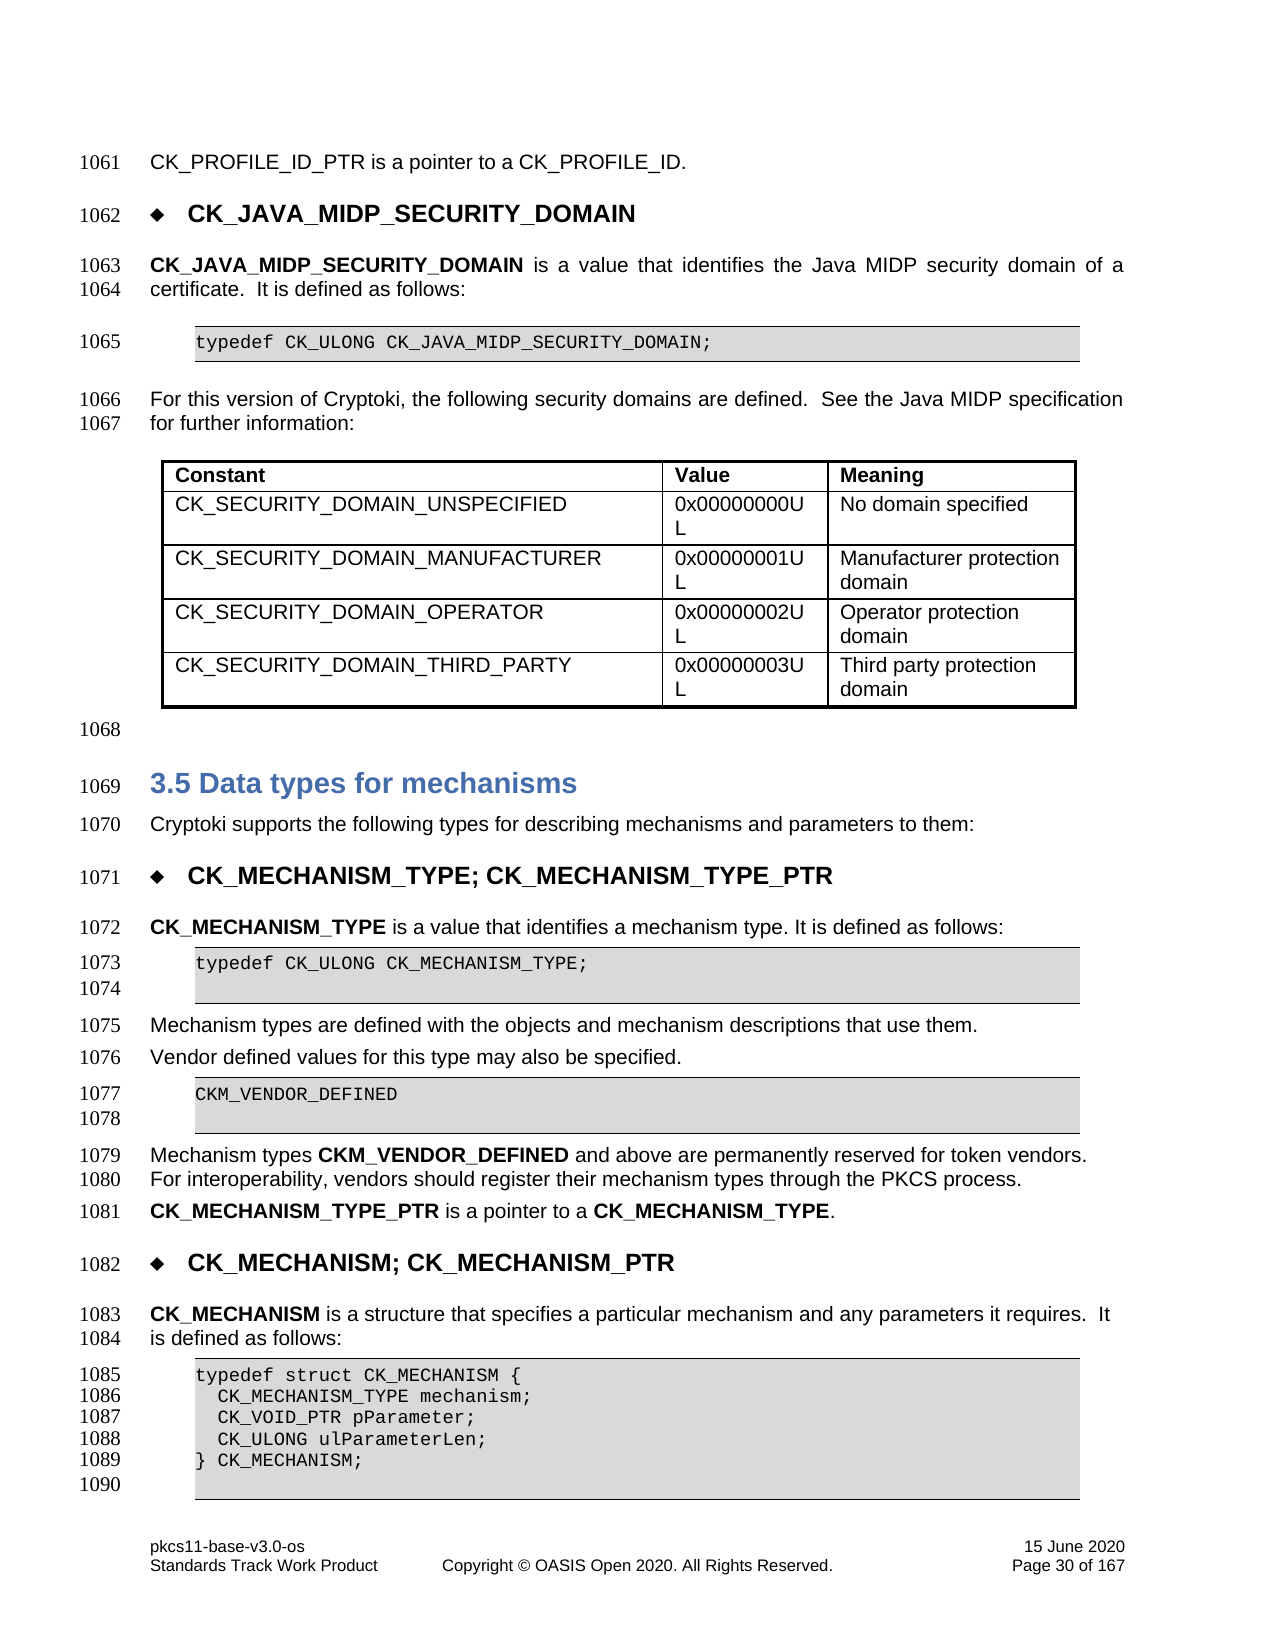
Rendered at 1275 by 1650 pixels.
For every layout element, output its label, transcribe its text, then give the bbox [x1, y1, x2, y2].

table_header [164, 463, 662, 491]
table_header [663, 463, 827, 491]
list CK_MECHANISM; CK_MECHANISM_PTR [150, 1248, 1125, 1277]
text Cryptoki supports the following types for describing mechanisms and parameters to them: [150, 812, 1125, 836]
text CK_VOID_PTR pParameter; [195, 1401, 1080, 1422]
list For this version of Cryptoki, the following security domains are defined. See the Java MIDP specification for further information: [150, 387, 1125, 434]
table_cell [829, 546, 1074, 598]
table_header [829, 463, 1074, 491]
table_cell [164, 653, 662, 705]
list CK_JAVA_MIDP_SECURITY_DOMAIN [150, 199, 1125, 228]
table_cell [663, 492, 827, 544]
text typedef CK_ULONG CK_JAVA_MIDP_SECURITY_DOMAIN; [195, 327, 1080, 361]
text CK_MECHANISM is a structure that specifies a particular mechanism and any parameters it requires. It is defined as follows: [150, 1302, 1125, 1350]
text CK_PROFILE_ID_PTR is a pointer to a CK_PROFILE_ID. [150, 150, 1125, 174]
text Mechanism types CKM_VENDOR_DEFINED and above are permanently reserved for token vendors. For interoperability, vendors should register their mechanism types through the PKCS process. [150, 1143, 1125, 1191]
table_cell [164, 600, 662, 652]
text typedef struct CK_MECHANISM { [195, 1359, 1080, 1379]
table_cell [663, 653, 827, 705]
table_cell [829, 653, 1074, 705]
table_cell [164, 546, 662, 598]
text CK_ULONG ulParameterLen; [195, 1422, 1080, 1443]
text } CK_MECHANISM; [195, 1443, 1080, 1464]
list CK_JAVA_MIDP_SECURITY_DOMAIN is a value that identifies the Java MIDP security domain of a certificate. It is defined as follows: [150, 253, 1125, 301]
text Mechanism types are defined with the objects and mechanism descriptions that use them. [150, 1013, 1125, 1037]
text typedef CK_ULONG CK_MECHANISM_TYPE; [195, 948, 1080, 968]
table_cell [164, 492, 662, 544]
text CKM_VENDOR_DEFINED [195, 1078, 1080, 1098]
text Vendor defined values for this type may also be specified. [150, 1045, 1125, 1069]
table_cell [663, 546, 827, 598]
text CK_MECHANISM_TYPE_PTR is a pointer to a CK_MECHANISM_TYPE. [150, 1199, 1125, 1223]
text CK_MECHANISM_TYPE is a value that identifies a mechanism type. It is defined as follows: [150, 914, 1125, 938]
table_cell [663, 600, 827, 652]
subtitle Data types for mechanisms [150, 766, 1125, 799]
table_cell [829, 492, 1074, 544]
list CK_MECHANISM_TYPE; CK_MECHANISM_TYPE_PTR [150, 861, 1125, 889]
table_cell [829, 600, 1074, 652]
text CK_MECHANISM_TYPE mechanism; [195, 1379, 1080, 1401]
